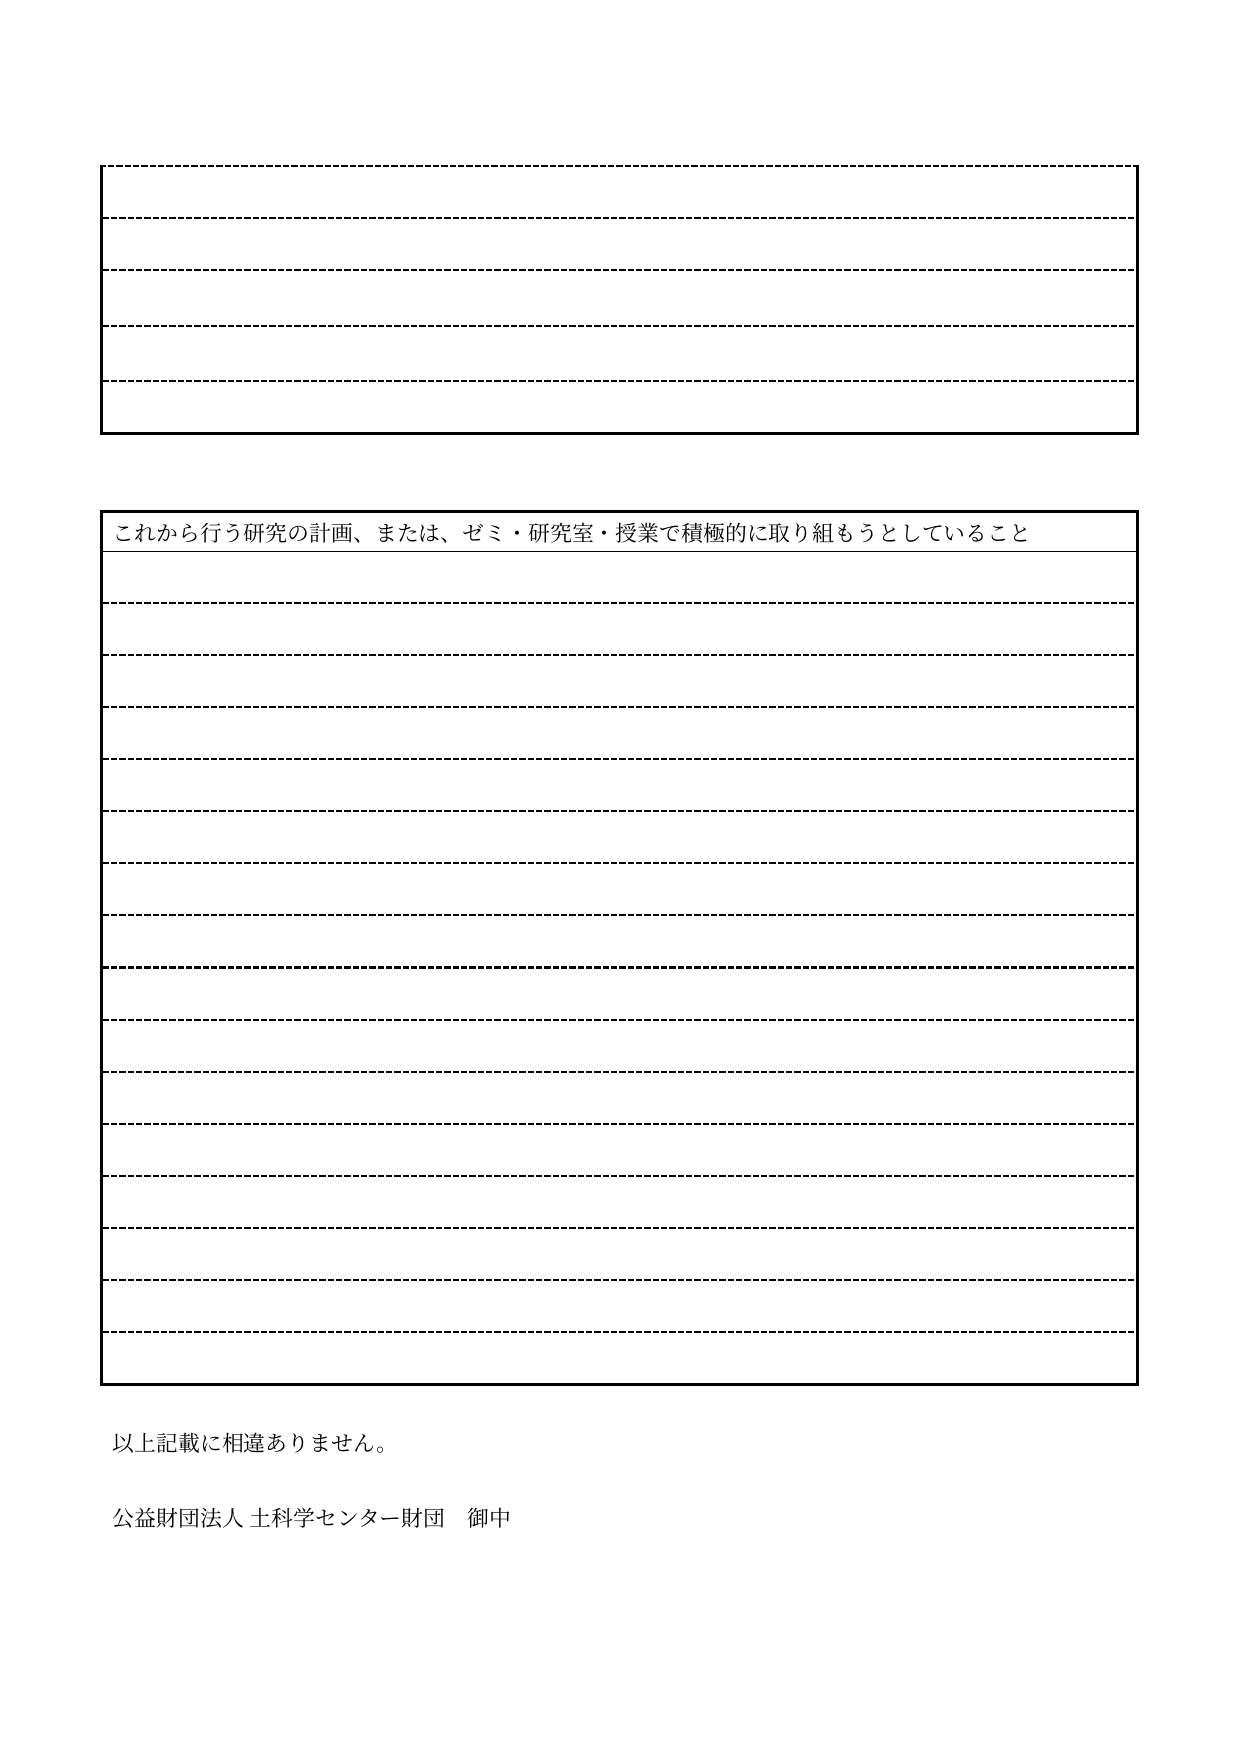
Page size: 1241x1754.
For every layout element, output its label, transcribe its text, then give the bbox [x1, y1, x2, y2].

table_cell [103, 269, 1136, 325]
table_cell [103, 1071, 1136, 1123]
table_cell [103, 1331, 1136, 1383]
table_cell [103, 1227, 1136, 1279]
table_cell [103, 758, 1136, 810]
table_header これから行う研究の計画、または、ゼミ・研究室・授業で積極的に取り組もうとしていること [103, 513, 1136, 551]
table_cell [103, 966, 1136, 1018]
text 公益財団法人 土科学センター財団 御中 [112, 1499, 1128, 1536]
table_cell [103, 810, 1136, 862]
text 以上記載に相違ありません。 [112, 1424, 1128, 1461]
table_cell [103, 217, 1136, 269]
table_cell [103, 654, 1136, 706]
table_cell [103, 1019, 1136, 1071]
table_cell [103, 165, 1136, 217]
table_cell [103, 706, 1136, 758]
table_cell [103, 325, 1136, 380]
table_cell [103, 914, 1136, 966]
table_cell [103, 1175, 1136, 1227]
table_cell [103, 1123, 1136, 1175]
table_cell [103, 552, 1136, 602]
table_cell [103, 1279, 1136, 1331]
table_cell [103, 380, 1136, 432]
table_cell [103, 602, 1136, 654]
table_cell [103, 862, 1136, 914]
